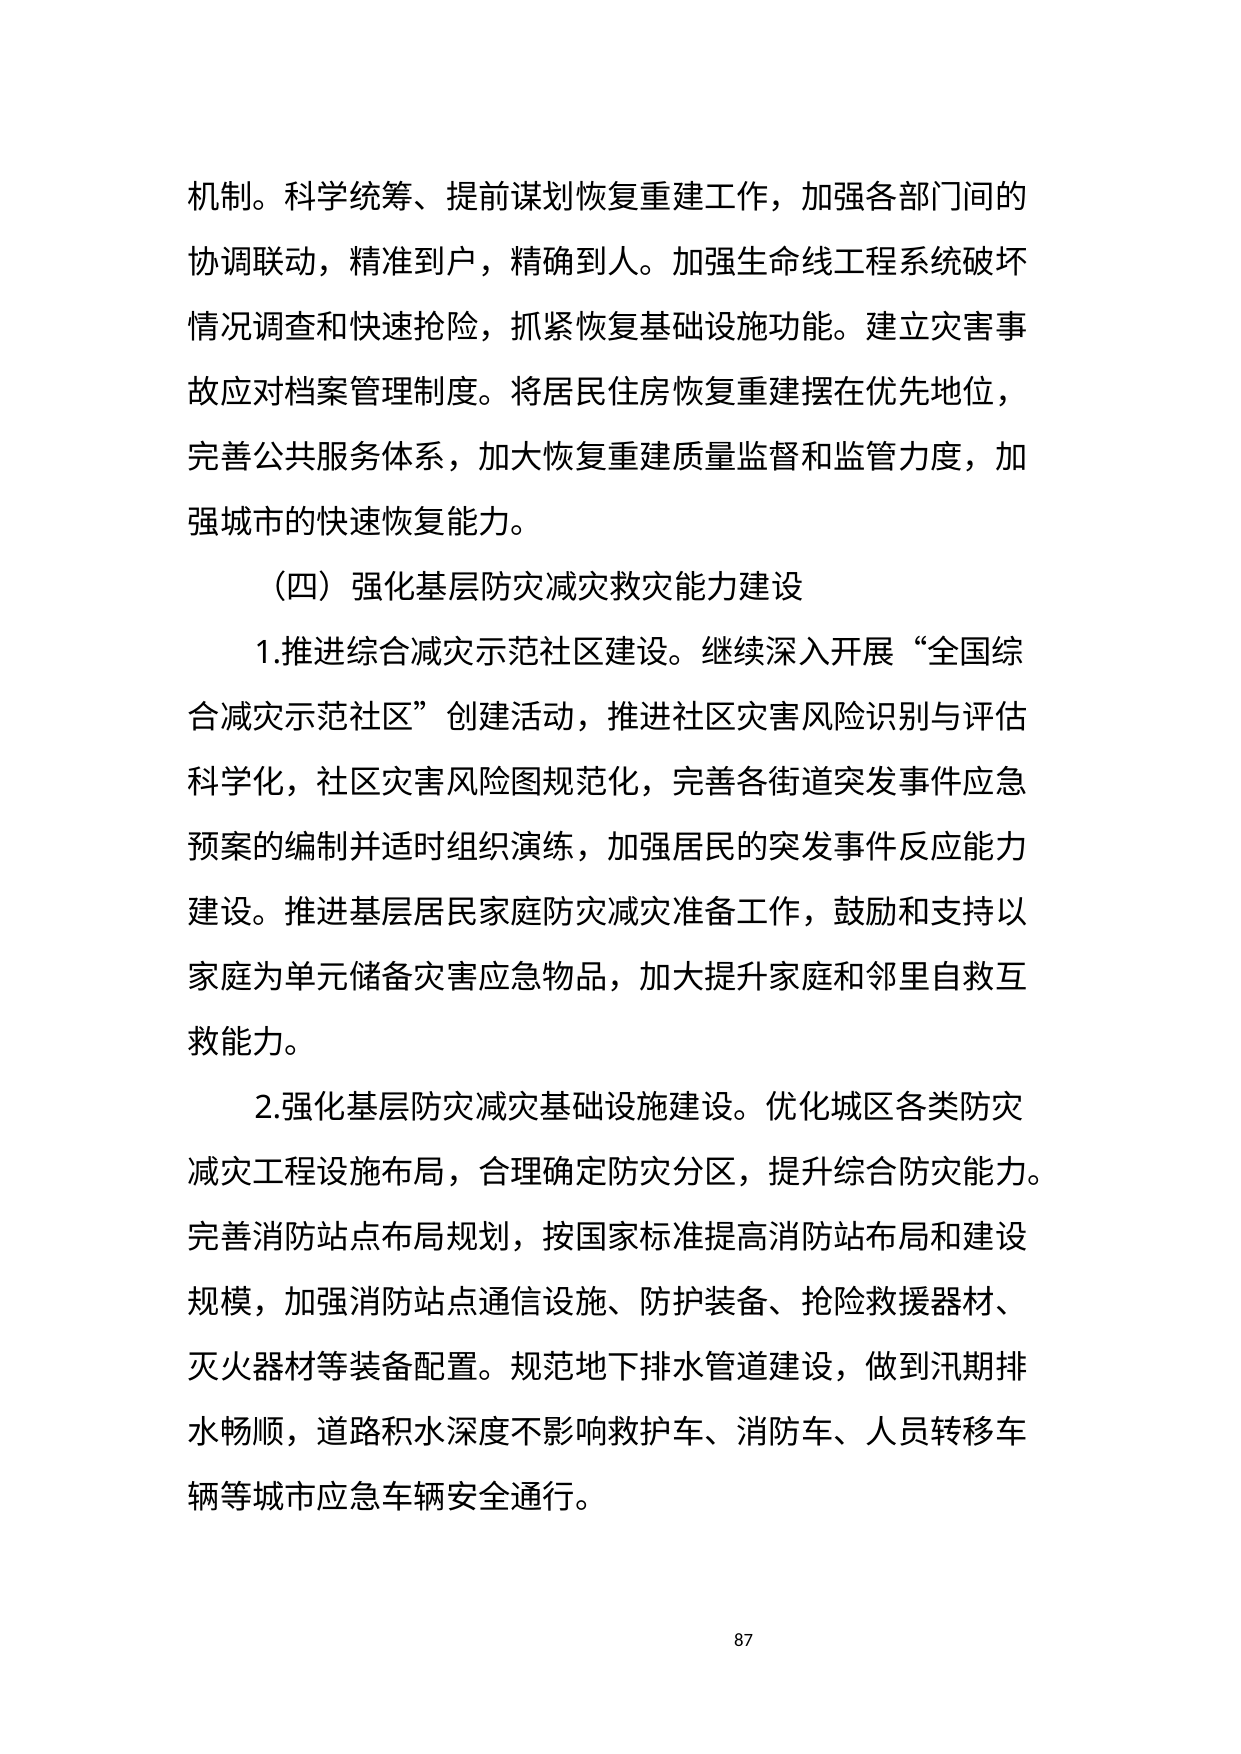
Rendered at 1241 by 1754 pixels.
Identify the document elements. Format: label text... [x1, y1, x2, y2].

text 2.强化基层防灾减灾基础设施建设。优化城区各类防灾减灾工程设施布局，合理确定防灾分区，提升综合防灾能力。完善消防站点布局规划，按国家标准提高消防站布局和建设规模，加强消防站点通信设施、防护装备、抢险救援器材、灭火器材等装备配置。规范地下排水管道建设，做到汛期排水畅顺，道路积水深度不影响救护车、消防车、人员转移车辆等城市应急车辆安全通行。 [187, 1072, 1053, 1527]
text （四）强化基层防灾减灾救灾能力建设 [187, 552, 1053, 617]
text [187, 162, 1053, 552]
text 1.推进综合减灾示范社区建设。继续深入开展“全国综合减灾示范社区”创建活动，推进社区灾害风险识别与评估科学化，社区灾害风险图规范化，完善各街道突发事件应急预案的编制并适时组织演练，加强居民的突发事件反应能力建设。推进基层居民家庭防灾减灾准备工作，鼓励和支持以家庭为单元储备灾害应急物品，加大提升家庭和邻里自救互救能力。 [187, 617, 1053, 1072]
